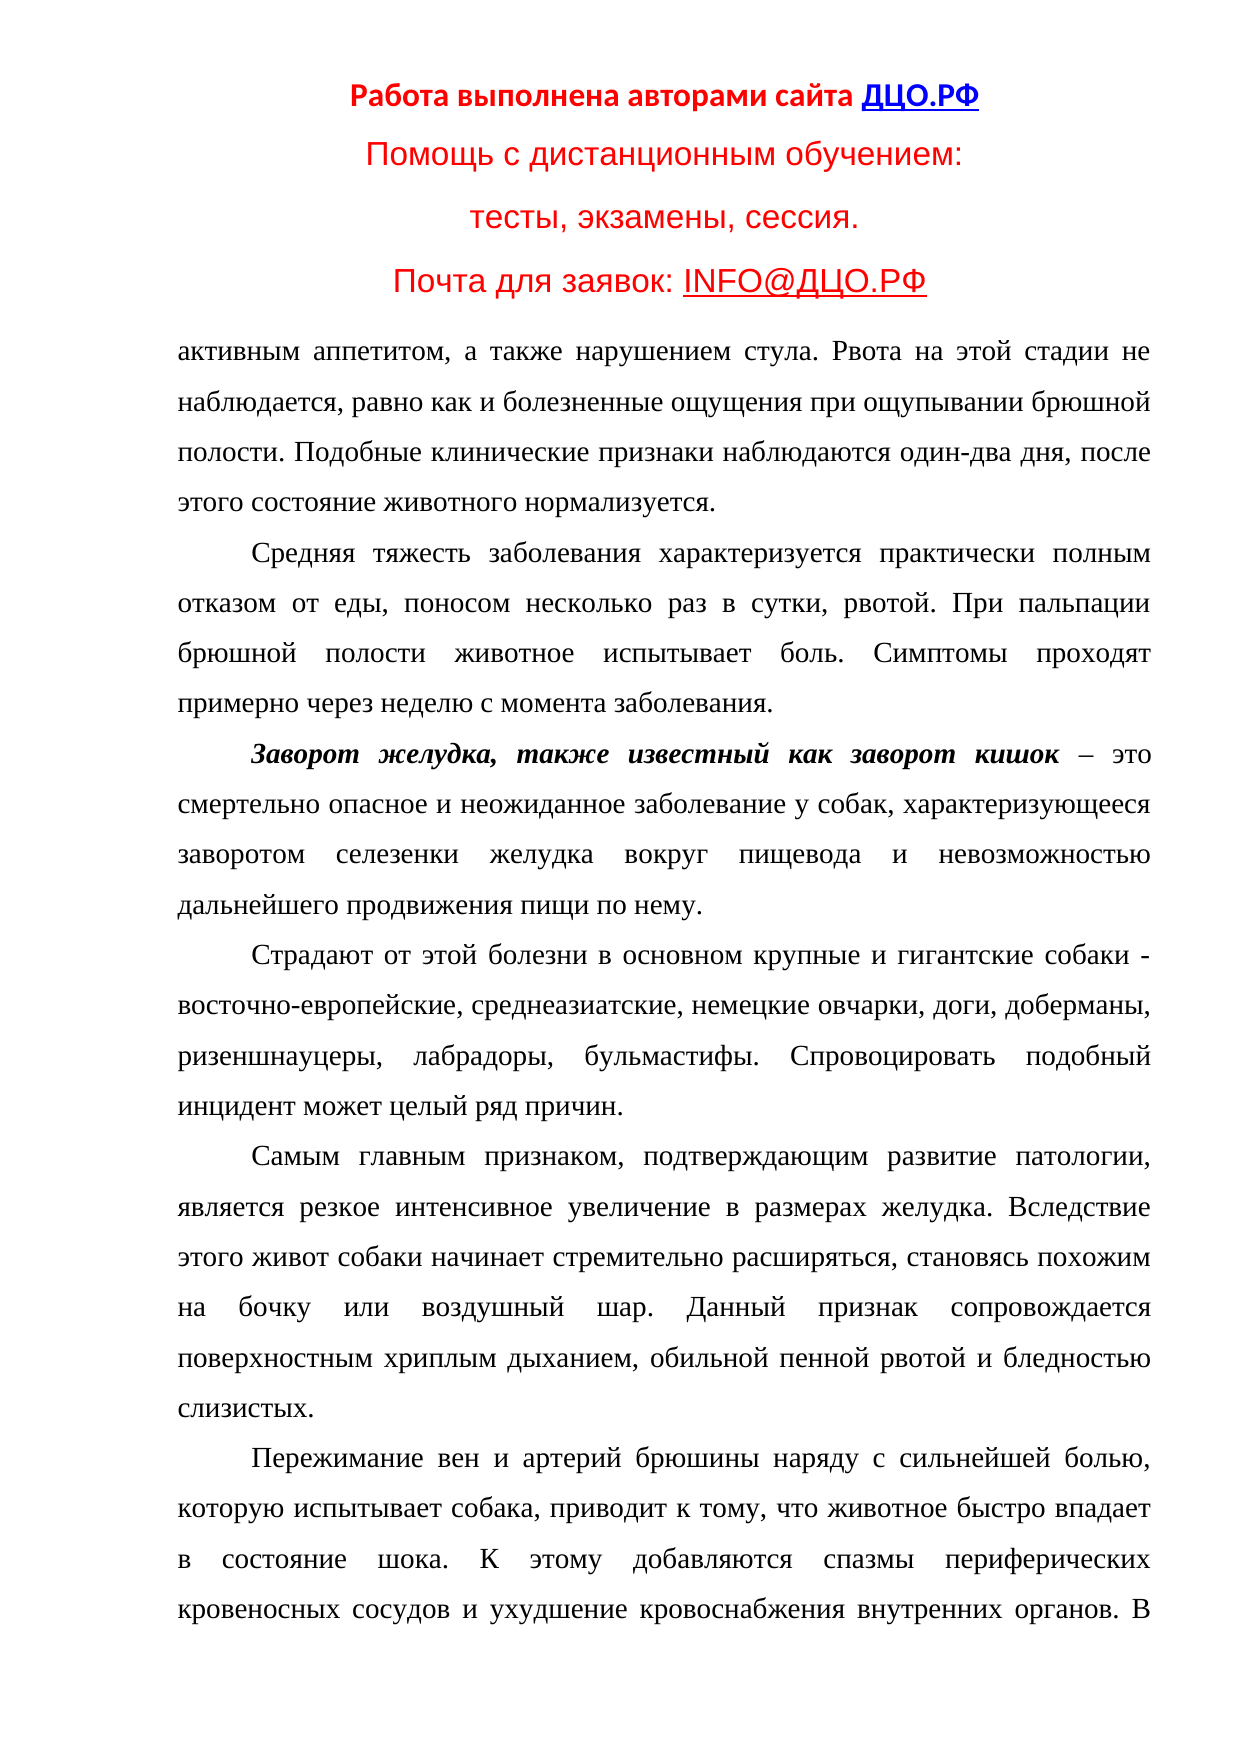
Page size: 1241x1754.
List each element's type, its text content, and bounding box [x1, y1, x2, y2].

list Страдают от этой болезни в основном крупные и гигантские собаки - восточно-европейские, среднеазиатские, немецкие овчарки, доги, доберманы, ризеншнауцеры, лабрадоры, бульмастифы. Спровоцировать подобный инцидент может целый ряд причин. [177, 937, 1152, 1122]
list Самым главным признаком, подтверждающим развитие патологии, является резкое интенсивное увеличение в размерах желудка. Вследствие этого живот собаки начинает стремительно расширяться, становясь похожим на бочку или воздушный шар. Данный признак сопровождается поверхностным хриплым дыханием, обильной пенной рвотой и бледностью слизистых. [177, 1138, 1152, 1423]
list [177, 1440, 1152, 1625]
list Средняя тяжесть заболевания характеризуется практически полным отказом от еды, поносом несколько раз в сутки, рвотой. При пальпации брюшной полости животное испытывает боль. Симптомы проходят примерно через неделю с момента заболевания. [177, 535, 1152, 719]
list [177, 333, 1152, 518]
list Заворот желудка, также известный как заворот кишок – это смертельно опасное и неожиданное заболевание у собак, характеризующееся заворотом селезенки желудка вокруг пищевода и невозможностью дальнейшего продвижения пищи по нему. [177, 736, 1152, 920]
